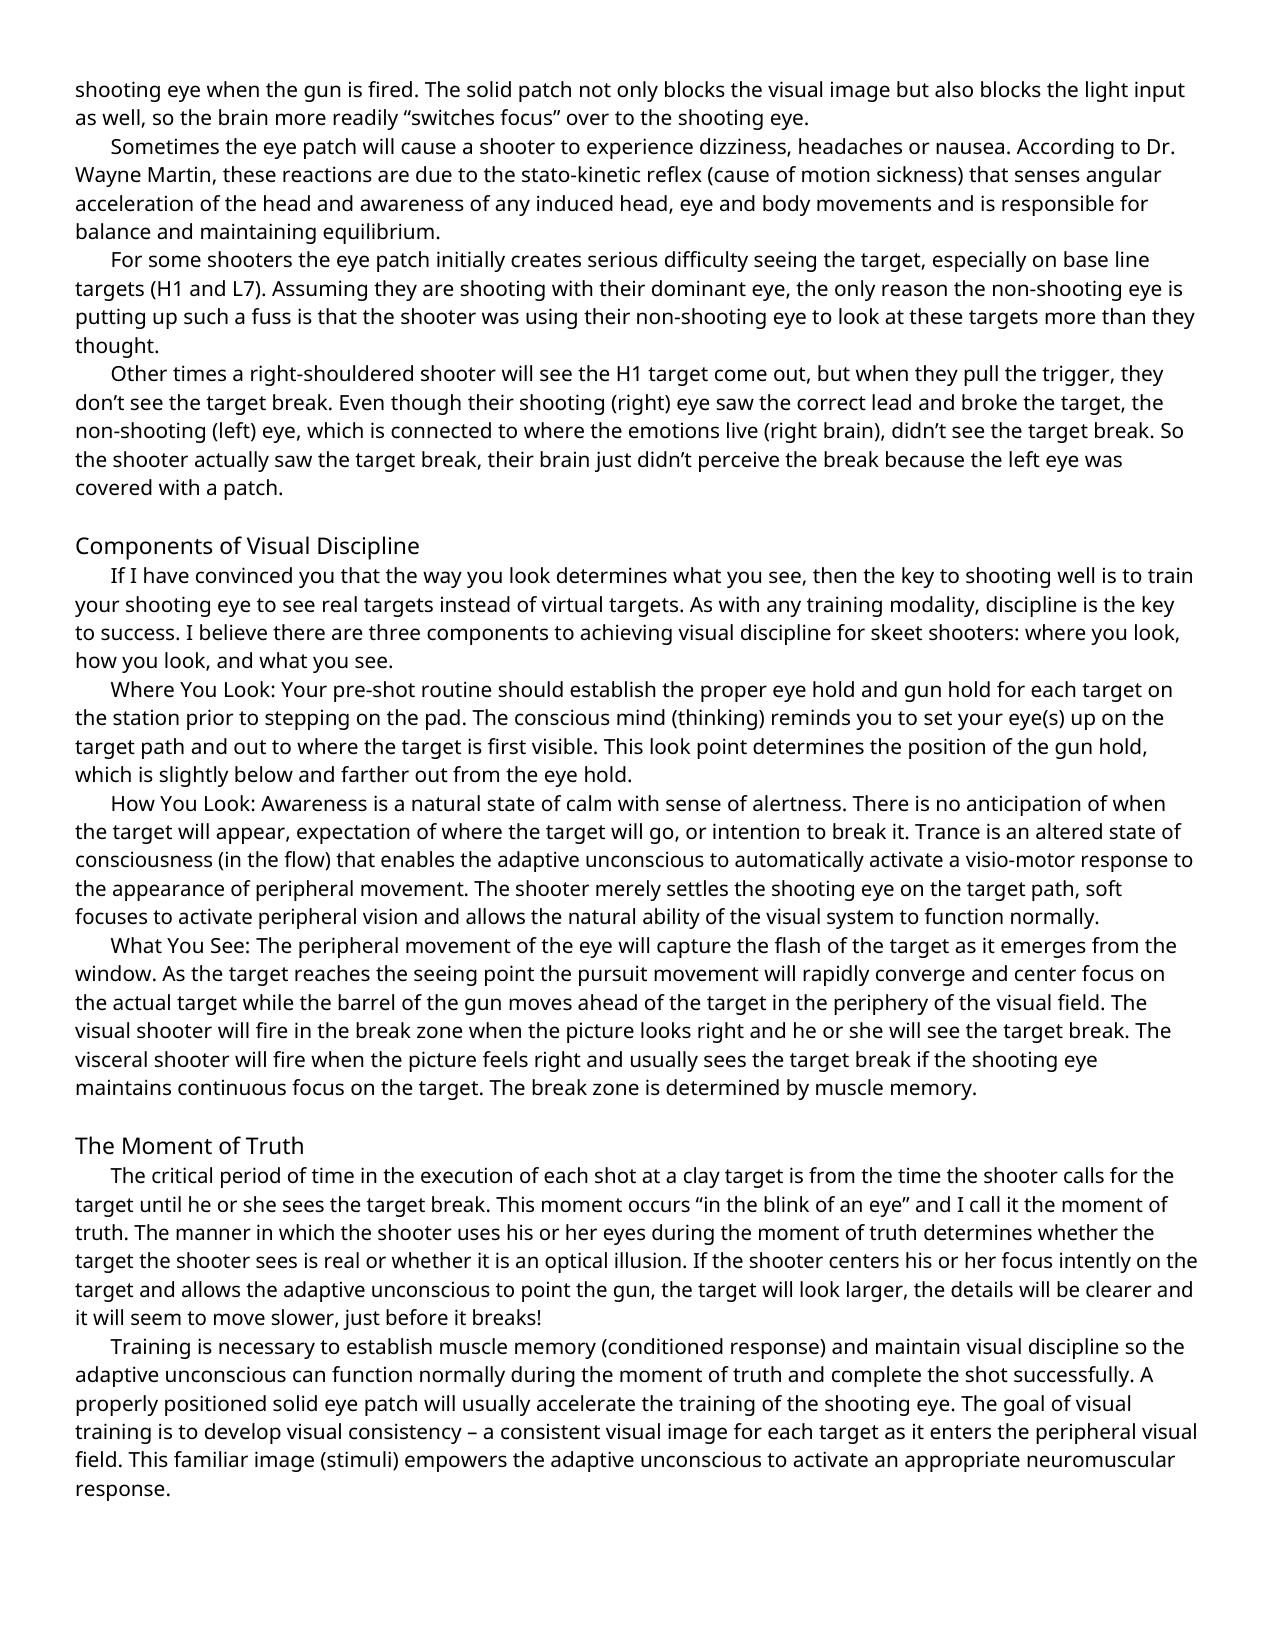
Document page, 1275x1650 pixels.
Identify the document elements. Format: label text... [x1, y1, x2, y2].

text Components of Visual Discipline [75, 530, 1200, 561]
text Sometimes the eye patch will cause a shooter to experience dizziness, headaches or nausea. According to Dr. Wayne Martin, these reactions are due to the stato-kinetic reflex (cause of motion sickness) that senses angular acceleration of the head and awareness of any induced head, eye and body movements and is responsible for balance and maintaining equilibrium. [75, 132, 1200, 246]
text If I have convinced you that the way you look determines what you see, then the key to shooting well is to train your shooting eye to see real targets instead of virtual targets. As with any training modality, discipline is the key to success. I believe there are three components to achieving visual discipline for skeet shooters: where you look, how you look, and what you see. [75, 561, 1200, 675]
text What You See: The peripheral movement of the eye will capture the flash of the target as it emerges from the window. As the target reaches the seeing point the pursuit movement will rapidly converge and center focus on the actual target while the barrel of the gun moves ahead of the target in the periphery of the visual field. The visual shooter will fire in the break zone when the picture looks right and he or she will see the target break. The visceral shooter will fire when the picture feels right and usually sees the target break if the shooting eye maintains continuous focus on the target. The break zone is determined by muscle memory. [75, 931, 1200, 1102]
text For some shooters the eye patch initially creates serious difficulty seeing the target, especially on base line targets (H1 and L7). Assuming they are shooting with their dominant eye, the only reason the non-shooting eye is putting up such a fuss is that the shooter was using their non-shooting eye to look at these targets more than they thought. [75, 246, 1200, 359]
text Other times a right-shouldered shooter will see the H1 target come out, but when they pull the trigger, they don’t see the target break. Even though their shooting (right) eye saw the correct lead and broke the target, the non-shooting (left) eye, which is connected to where the emotions live (right brain), didn’t see the target break. So the shooter actually saw the target break, their brain just didn’t perceive the break because the left eye was covered with a patch. [75, 359, 1200, 502]
text Where You Look: Your pre-shot routine should establish the proper eye hold and gun hold for each target on the station prior to stepping on the pad. The conscious mind (thinking) reminds you to set your eye(s) up on the target path and out to where the target is first visible. This look point determines the position of the gun hold, which is slightly below and farther out from the eye hold. [75, 675, 1200, 789]
text The Moment of Truth [75, 1130, 1200, 1161]
text Training is necessary to establish muscle memory (conditioned response) and maintain visual discipline so the adaptive unconscious can function normally during the moment of truth and complete the shot successfully. A properly positioned solid eye patch will usually accelerate the training of the shooting eye. The goal of visual training is to develop visual consistency – a consistent visual image for each target as it enters the peripheral visual field. This familiar image (stimuli) empowers the adaptive unconscious to activate an appropriate neuromuscular response. [75, 1332, 1200, 1502]
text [75, 75, 1200, 132]
text The critical period of time in the execution of each shot at a clay target is from the time the shooter calls for the target until he or she sees the target break. This moment occurs “in the blink of an eye” and I call it the moment of truth. The manner in which the shooter uses his or her eyes during the moment of truth determines whether the target the shooter sees is real or whether it is an optical illusion. If the shooter centers his or her focus intently on the target and allows the adaptive unconscious to point the gun, the target will look larger, the details will be clearer and it will seem to move slower, just before it breaks! [75, 1161, 1200, 1332]
text How You Look: Awareness is a natural state of calm with sense of alertness. There is no anticipation of when the target will appear, expectation of where the target will go, or intention to break it. Trance is an altered state of consciousness (in the flow) that enables the adaptive unconscious to automatically activate a visio-motor response to the appearance of peripheral movement. The shooter merely settles the shooting eye on the target path, soft focuses to activate peripheral vision and allows the natural ability of the visual system to function normally. [75, 789, 1200, 931]
